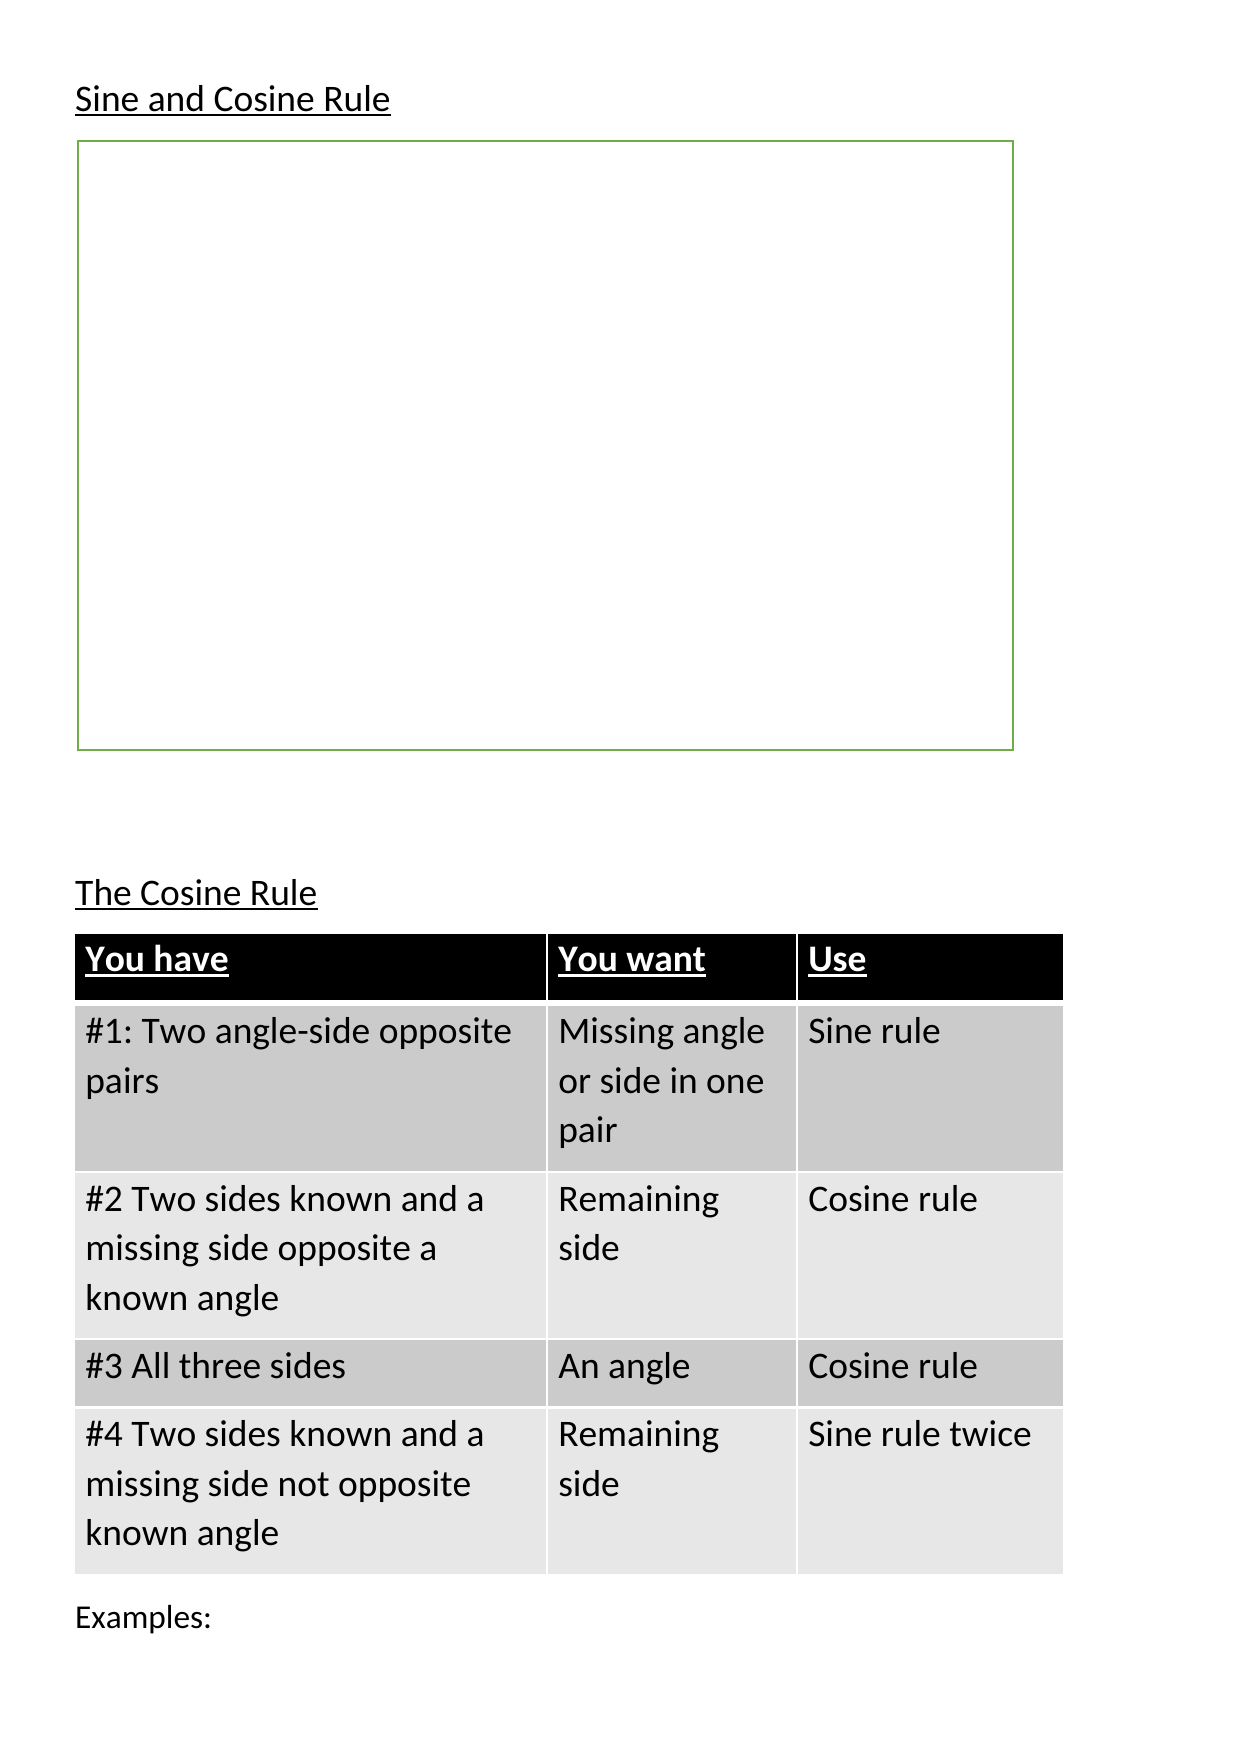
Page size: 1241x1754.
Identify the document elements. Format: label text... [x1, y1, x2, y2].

text Examples: [75, 1238, 1165, 1636]
table_cell Cosine rule [798, 1173, 1063, 1338]
table_cell Remaining side [548, 1173, 796, 1338]
table_cell #1: Two angle-side opposite pairs [75, 1006, 546, 1171]
table_cell Remaining side [548, 1409, 796, 1574]
table_cell #4 Two sides known and a missing side not opposite known angle [75, 1409, 546, 1574]
text Sine and Cosine Rule [75, 75, 1165, 121]
table_cell Missing angle or side in one pair [548, 1006, 796, 1171]
table_cell Cosine rule [798, 1340, 1063, 1406]
table_cell Sine rule [798, 1006, 1063, 1171]
table_cell An angle [548, 1340, 796, 1406]
text The Cosine Rule [75, 869, 1165, 914]
table_header You want [548, 934, 796, 1000]
table_cell Sine rule twice [798, 1409, 1063, 1574]
table_cell #3 All three sides [75, 1340, 546, 1406]
table_header You have [75, 934, 546, 1000]
table_cell #2 Two sides known and a missing side opposite a known angle [75, 1173, 546, 1338]
table_header Use [798, 934, 1063, 1000]
